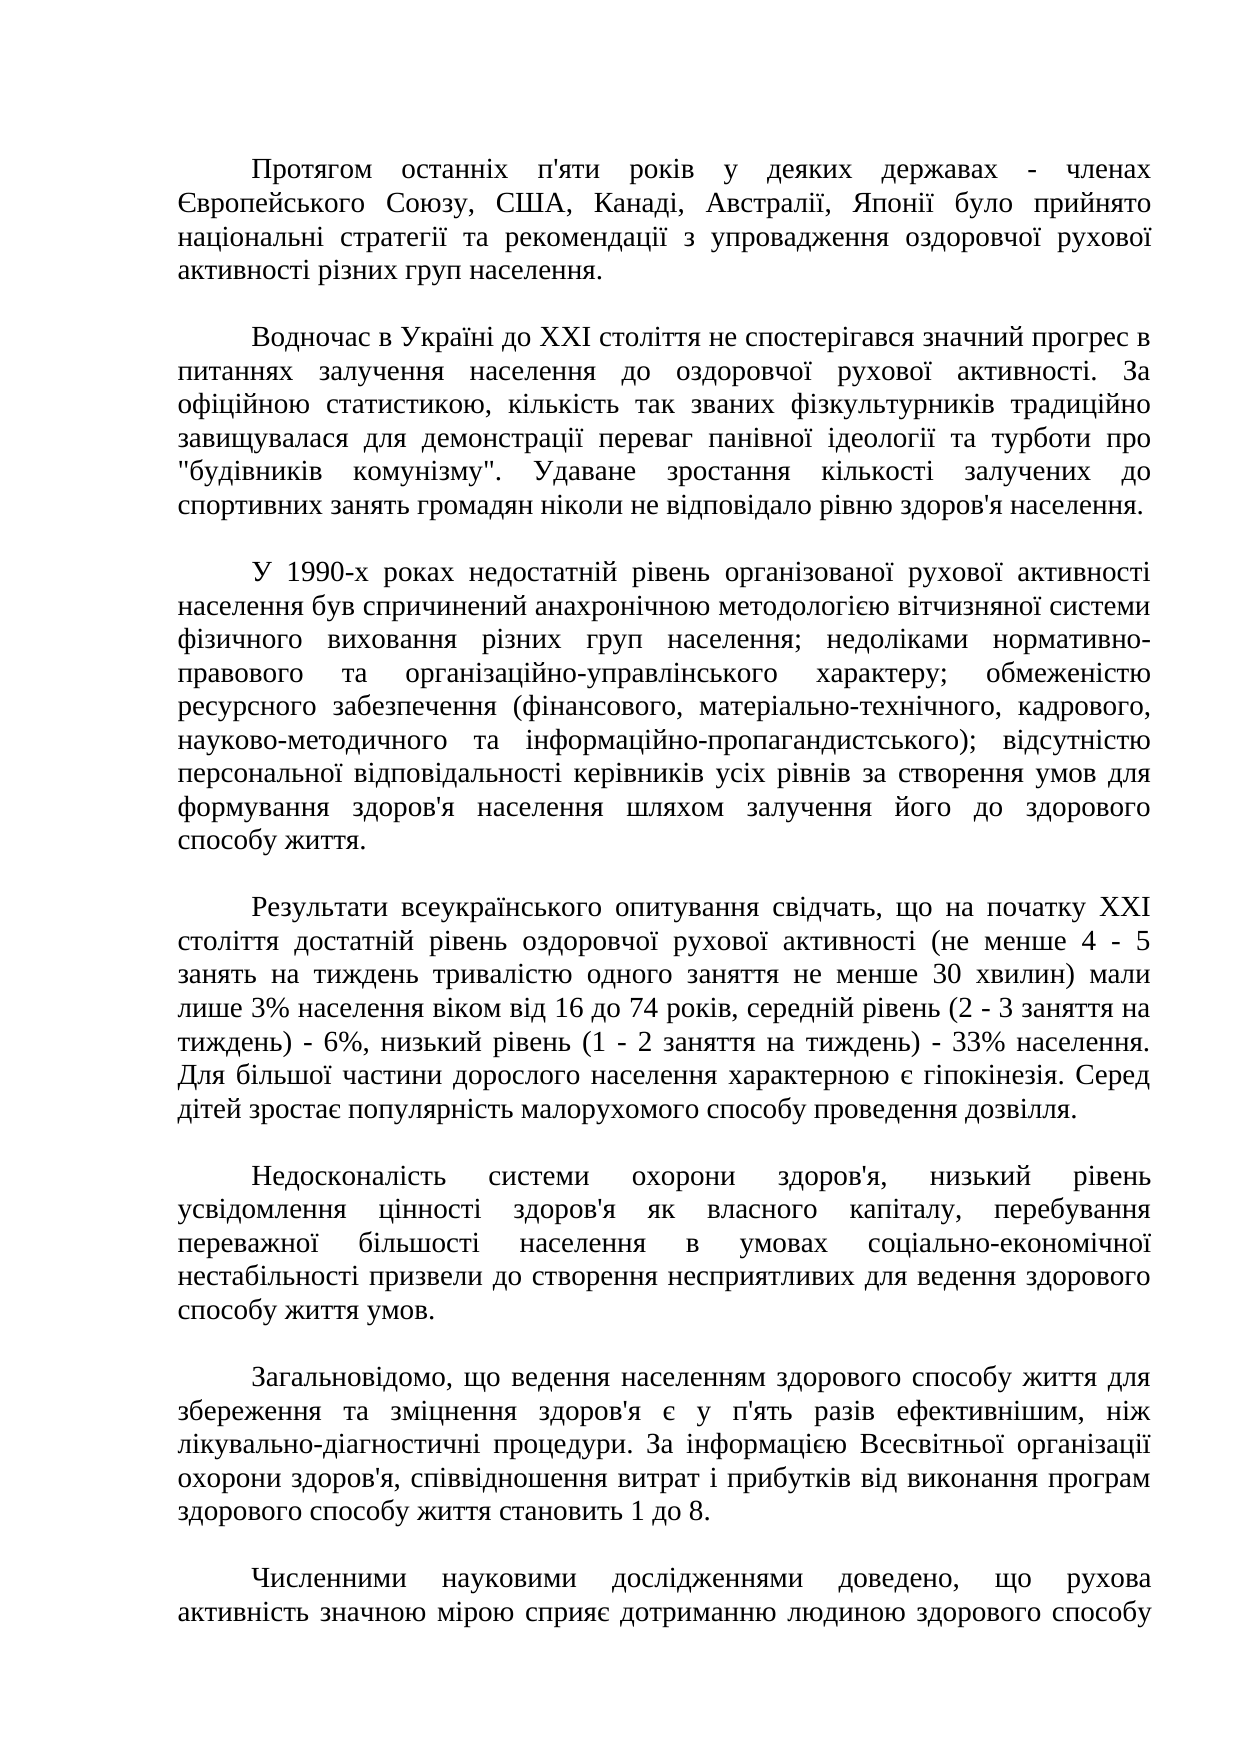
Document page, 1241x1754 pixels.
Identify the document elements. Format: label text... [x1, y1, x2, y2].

text Загальновідомо, що ведення населенням здорового способу життя для збереження та зміцнення здоров'я є у п'ять разів ефективнішим, ніж лікувально-діагностичні процедури. За інформацією Всесвітньої організації охорони здоров'я, співвідношення витрат і прибутків від виконання програм здорового способу життя становить 1 до 8. [177, 1359, 1152, 1527]
text Протягом останніх п'яти років у деяких державах - членах Європейського Союзу, США, Канаді, Австралії, Японії було прийнято національні стратегії та рекомендації з упровадження оздоровчої рухової активності різних груп населення. [177, 152, 1152, 286]
text Недосконалість системи охорони здоров'я, низький рівень усвідомлення цінності здоров'я як власного капіталу, перебування переважної більшості населення в умовах соціально-економічної нестабільності призвели до створення несприятливих для ведення здорового способу життя умов. [177, 1158, 1152, 1326]
text Результати всеукраїнського опитування свідчать, що на початку XXI століття достатній рівень оздоровчої рухової активності (не менше 4 - 5 занять на тиждень тривалістю одного заняття не менше 30 хвилин) мали лише 3% населення віком від 16 до 74 років, середній рівень (2 - 3 заняття на тиждень) - 6%, низький рівень (1 - 2 заняття на тиждень) - 33% населення. Для більшої частини дорослого населення характерною є гіпокінезія. Серед дітей зростає популярність малорухомого способу проведення дозвілля. [177, 889, 1152, 1124]
text Водночас в Україні до XXI століття не спостерігався значний прогрес в питаннях залучення населення до оздоровчої рухової активності. За офіційною статистикою, кількість так званих фізкультурників традиційно завищувалася для демонстрації переваг панівної ідеології та турботи про "будівників комунізму". Удаване зростання кількості залучених до спортивних занять громадян ніколи не відповідало рівню здоров'я населення. [177, 319, 1152, 521]
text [177, 1560, 1152, 1627]
text У 1990-х роках недостатній рівень організованої рухової активності населення був спричинений анахронічною методологією вітчизняної системи фізичного виховання різних груп населення; недоліками нормативно-правового та організаційно-управлінського характеру; обмеженістю ресурсного забезпечення (фінансового, матеріально-технічного, кадрового, науково-методичного та інформаційно-пропагандистського); відсутністю персональної відповідальності керівників усіх рівнів за створення умов для формування здоров'я населення шляхом залучення його до здорового способу життя. [177, 554, 1152, 856]
